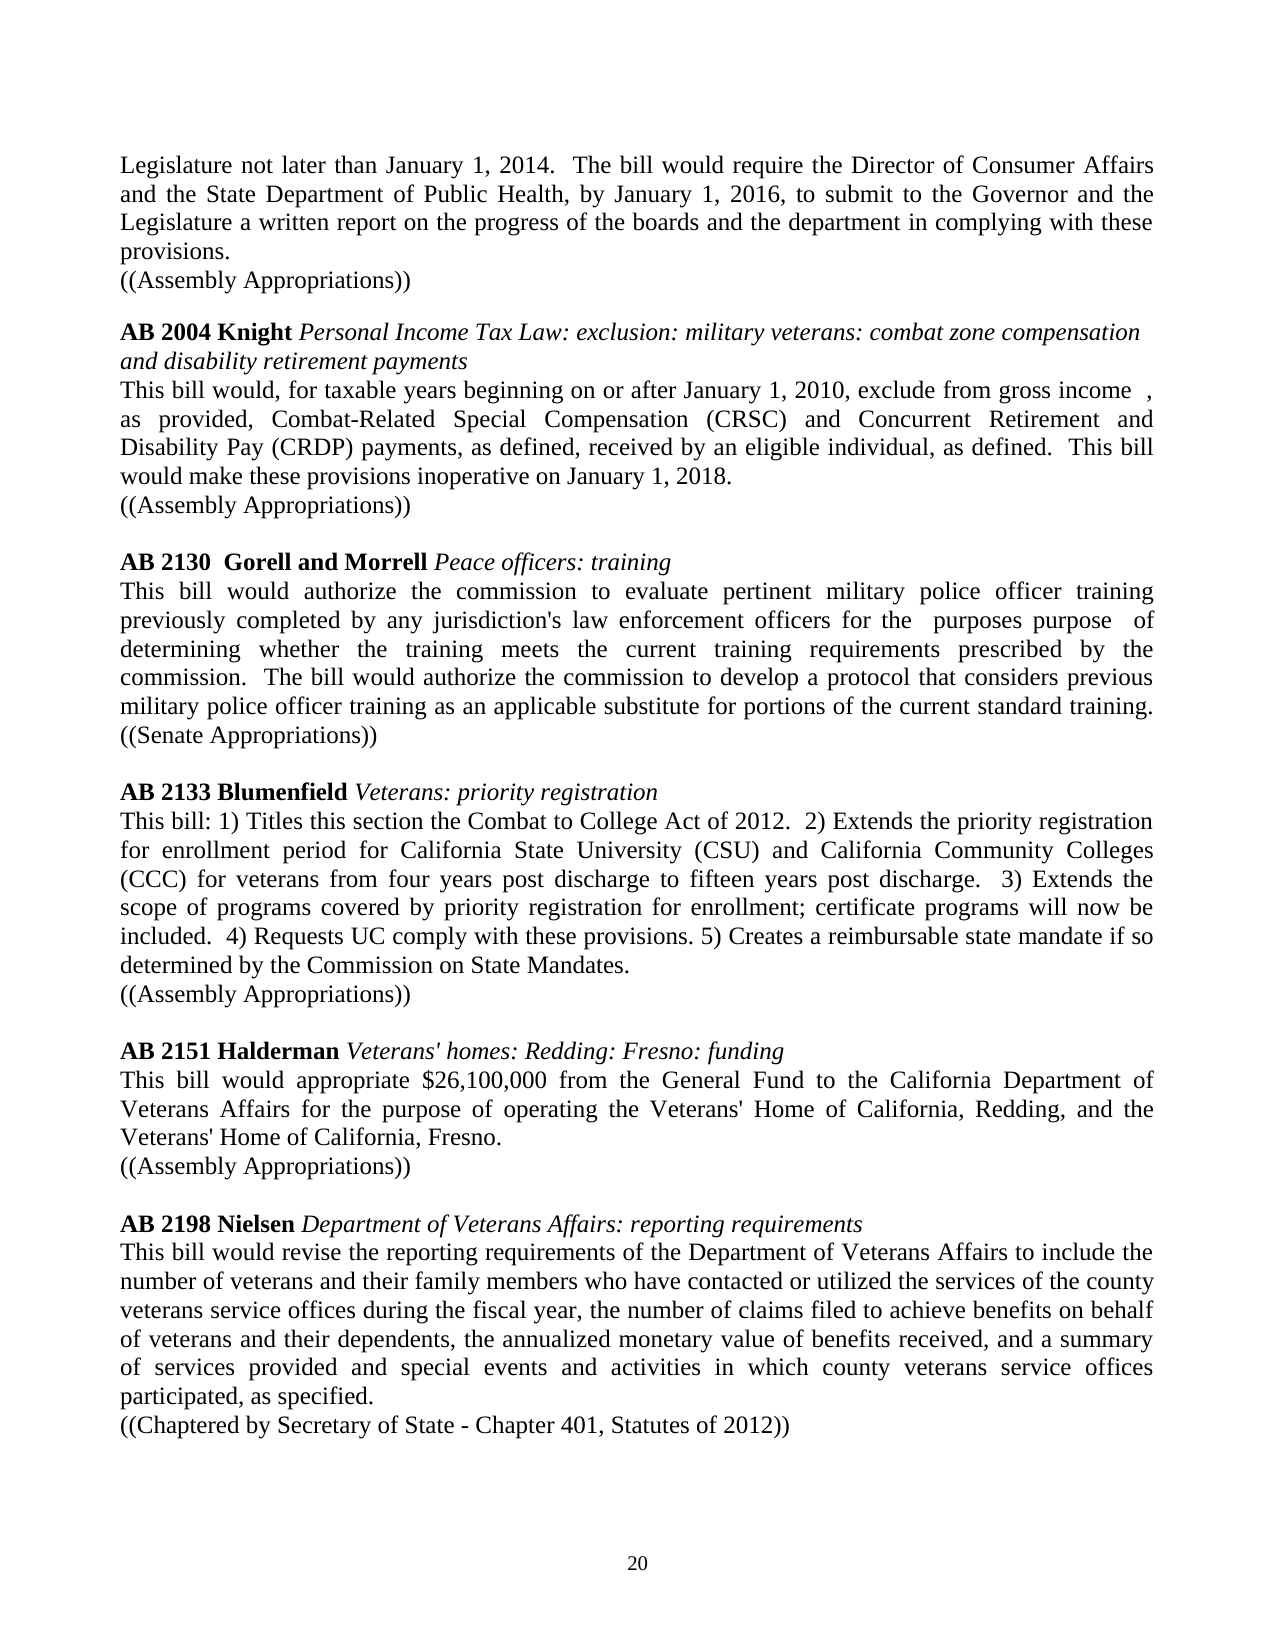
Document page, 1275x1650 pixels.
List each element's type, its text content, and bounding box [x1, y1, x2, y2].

text This bill would, for taxable years beginning on or after January 1, 2010, exclude from gross income , as provided, Combat-Related Special Compensation (CRSC) and Concurrent Retirement and Disability Pay (CRDP) payments, as defined, received by an eligible individual, as defined. This bill would make these provisions inoperative on January 1, 2018. [120, 375, 1155, 490]
text AB 2133 Blumenfield Veterans: priority registration [120, 777, 1155, 806]
text ((Assembly Appropriations)) [120, 979, 1155, 1007]
text This bill would authorize the commission to evaluate pertinent military police officer training previously completed by any jurisdiction's law enforcement officers for the purposes purpose of determining whether the training meets the current training requirements prescribed by the commission. The bill would authorize the commission to develop a protocol that considers previous military police officer training as an applicable substitute for portions of the current standard training. ((Senate Appropriations)) [120, 576, 1155, 749]
text AB 2004 Knight Personal Income Tax Law: exclusion: military veterans: combat zone compensation and disability retirement payments [120, 317, 1155, 375]
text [120, 150, 1155, 265]
text ((Chaptered by Secretary of State - Chapter 401, Statutes of 2012)) [120, 1410, 1155, 1439]
text AB 2151 Halderman Veterans' homes: Redding: Fresno: funding [120, 1036, 1155, 1065]
text This bill: 1) Titles this section the Combat to College Act of 2012. 2) Extends the priority registration for enrollment period for California State University (CSU) and California Community Colleges (CCC) for veterans from four years post discharge to fifteen years post discharge. 3) Extends the scope of programs covered by priority registration for enrollment; certificate programs will now be included. 4) Requests UC comply with these provisions. 5) Creates a reimbursable state mandate if so determined by the Commission on State Mandates. [120, 806, 1155, 979]
text AB 2198 Nielsen Department of Veterans Affairs: reporting requirements [120, 1209, 1155, 1237]
text AB 2130 Gorell and Morrell Peace officers: training [120, 547, 1155, 576]
text This bill would appropriate $26,100,000 from the General Fund to the California Department of Veterans Affairs for the purpose of operating the Veterans' Home of California, Redding, and the Veterans' Home of California, Fresno. [120, 1065, 1155, 1151]
text ((Assembly Appropriations)) [120, 265, 1155, 294]
text ((Assembly Appropriations)) [120, 490, 1155, 519]
text This bill would revise the reporting requirements of the Department of Veterans Affairs to include the number of veterans and their family members who have contacted or utilized the services of the county veterans service offices during the fiscal year, the number of claims filed to achieve benefits on behalf of veterans and their dependents, the annualized monetary value of benefits received, and a summary of services provided and special events and activities in which county veterans service offices participated, as specified. [120, 1237, 1155, 1410]
text ((Assembly Appropriations)) [120, 1151, 1155, 1180]
